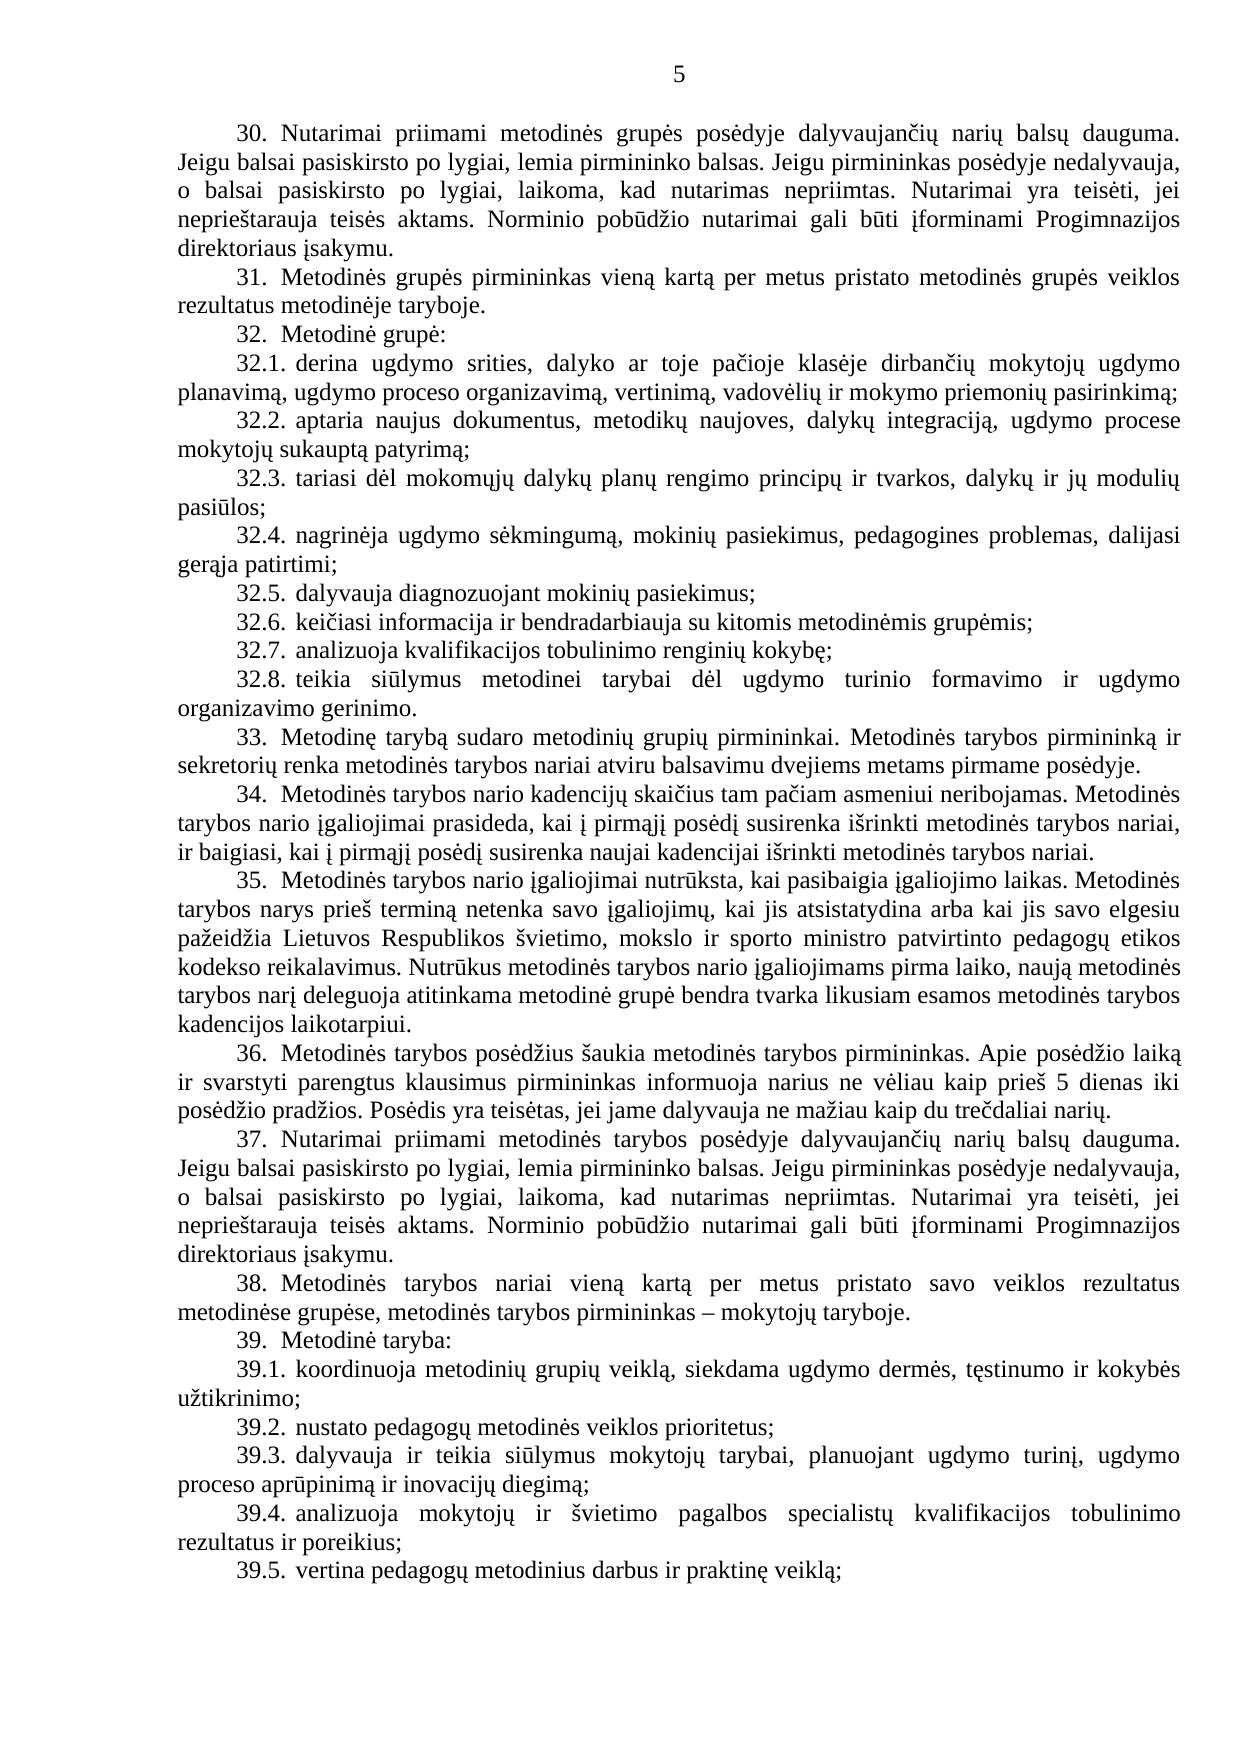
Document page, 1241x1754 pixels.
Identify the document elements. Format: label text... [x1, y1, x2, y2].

list vertina pedagogų metodinius darbus ir praktinę veiklą; [177, 1556, 1181, 1584]
list nagrinėja ugdymo sėkmingumą, mokinių pasiekimus, pedagogines problemas, dalijasi gerąja patirtimi; [177, 521, 1181, 578]
list Metodinės grupės pirmininkas vieną kartą per metus pristato metodinės grupės veiklos rezultatus metodinėje taryboje. [177, 262, 1181, 319]
list aptaria naujus dokumentus, metodikų naujoves, dalykų integraciją, ugdymo procese mokytojų sukauptą patyrimą; [177, 406, 1181, 463]
list Metodinę tarybą sudaro metodinių grupių pirmininkai. Metodinės tarybos pirmininką ir sekretorių renka metodinės tarybos nariai atviru balsavimu dvejiems metams pirmame posėdyje. [177, 722, 1181, 779]
list dalyvauja ir teikia siūlymus mokytojų tarybai, planuojant ugdymo turinį, ugdymo proceso aprūpinimą ir inovacijų diegimą; [177, 1441, 1181, 1498]
list derina ugdymo srities, dalyko ar toje pačioje klasėje dirbančių mokytojų ugdymo planavimą, ugdymo proceso organizavimą, vertinimą, vadovėlių ir mokymo priemonių pasirinkimą; [177, 348, 1181, 406]
list analizuoja mokytojų ir švietimo pagalbos specialistų kvalifikacijos tobulinimo rezultatus ir poreikius; [177, 1498, 1181, 1556]
list Metodinės tarybos posėdžius šaukia metodinės tarybos pirmininkas. Apie posėdžio laiką ir svarstyti parengtus klausimus pirmininkas informuoja narius ne vėliau kaip prieš 5 dienas iki posėdžio pradžios. Posėdis yra teisėtas, jei jame dalyvauja ne mažiau kaip du trečdaliai narių. [177, 1038, 1181, 1124]
list teikia siūlymus metodinei tarybai dėl ugdymo turinio formavimo ir ugdymo organizavimo gerinimo. [177, 664, 1181, 722]
list Metodinės tarybos nariai vieną kartą per metus pristato savo veiklos rezultatus metodinėse grupėse, metodinės tarybos pirmininkas – mokytojų taryboje. [177, 1268, 1181, 1326]
list Metodinė taryba: [177, 1326, 1181, 1354]
list analizuoja kvalifikacijos tobulinimo renginių kokybę; [177, 636, 1181, 664]
list koordinuoja metodinių grupių veiklą, siekdama ugdymo dermės, tęstinumo ir kokybės užtikrinimo; [177, 1354, 1181, 1412]
list dalyvauja diagnozuojant mokinių pasiekimus; [177, 578, 1181, 607]
list Nutarimai priimami metodinės tarybos posėdyje dalyvaujančių narių balsų dauguma. Jeigu balsai pasiskirsto po lygiai, lemia pirmininko balsas. Jeigu pirmininkas posėdyje nedalyvauja, o balsai pasiskirsto po lygiai, laikoma, kad nutarimas nepriimtas. Nutarimai yra teisėti, jei neprieštarauja teisės aktams. Norminio pobūdžio nutarimai gali būti įforminami Progimnazijos direktoriaus įsakymu. [177, 1124, 1181, 1268]
list nustato pedagogų metodinės veiklos prioritetus; [177, 1412, 1181, 1441]
list Metodinės tarybos nario įgaliojimai nutrūksta, kai pasibaigia įgaliojimo laikas. Metodinės tarybos narys prieš terminą netenka savo įgaliojimų, kai jis atsistatydina arba kai jis savo elgesiu pažeidžia Lietuvos Respublikos švietimo, mokslo ir sporto ministro patvirtinto pedagogų etikos kodekso reikalavimus. Nutrūkus metodinės tarybos nario įgaliojimams pirma laiko, naują metodinės tarybos narį deleguoja atitinkama metodinė grupė bendra tvarka likusiam esamos metodinės tarybos kadencijos laikotarpiui. [177, 866, 1181, 1038]
list Metodinė grupė: [177, 319, 1181, 348]
list Metodinės tarybos nario kadencijų skaičius tam pačiam asmeniui neribojamas. Metodinės tarybos nario įgaliojimai prasideda, kai į pirmąjį posėdį susirenka išrinkti metodinės tarybos nariai, ir baigiasi, kai į pirmąjį posėdį susirenka naujai kadencijai išrinkti metodinės tarybos nariai. [177, 779, 1181, 866]
list keičiasi informacija ir bendradarbiauja su kitomis metodinėmis grupėmis; [177, 607, 1181, 636]
list Nutarimai priimami metodinės grupės posėdyje dalyvaujančių narių balsų dauguma. Jeigu balsai pasiskirsto po lygiai, lemia pirmininko balsas. Jeigu pirmininkas posėdyje nedalyvauja, o balsai pasiskirsto po lygiai, laikoma, kad nutarimas nepriimtas. Nutarimai yra teisėti, jei neprieštarauja teisės aktams. Norminio pobūdžio nutarimai gali būti įforminami Progimnazijos direktoriaus įsakymu. [177, 118, 1181, 262]
list tariasi dėl mokomųjų dalykų planų rengimo principų ir tvarkos, dalykų ir jų modulių pasiūlos; [177, 463, 1181, 521]
